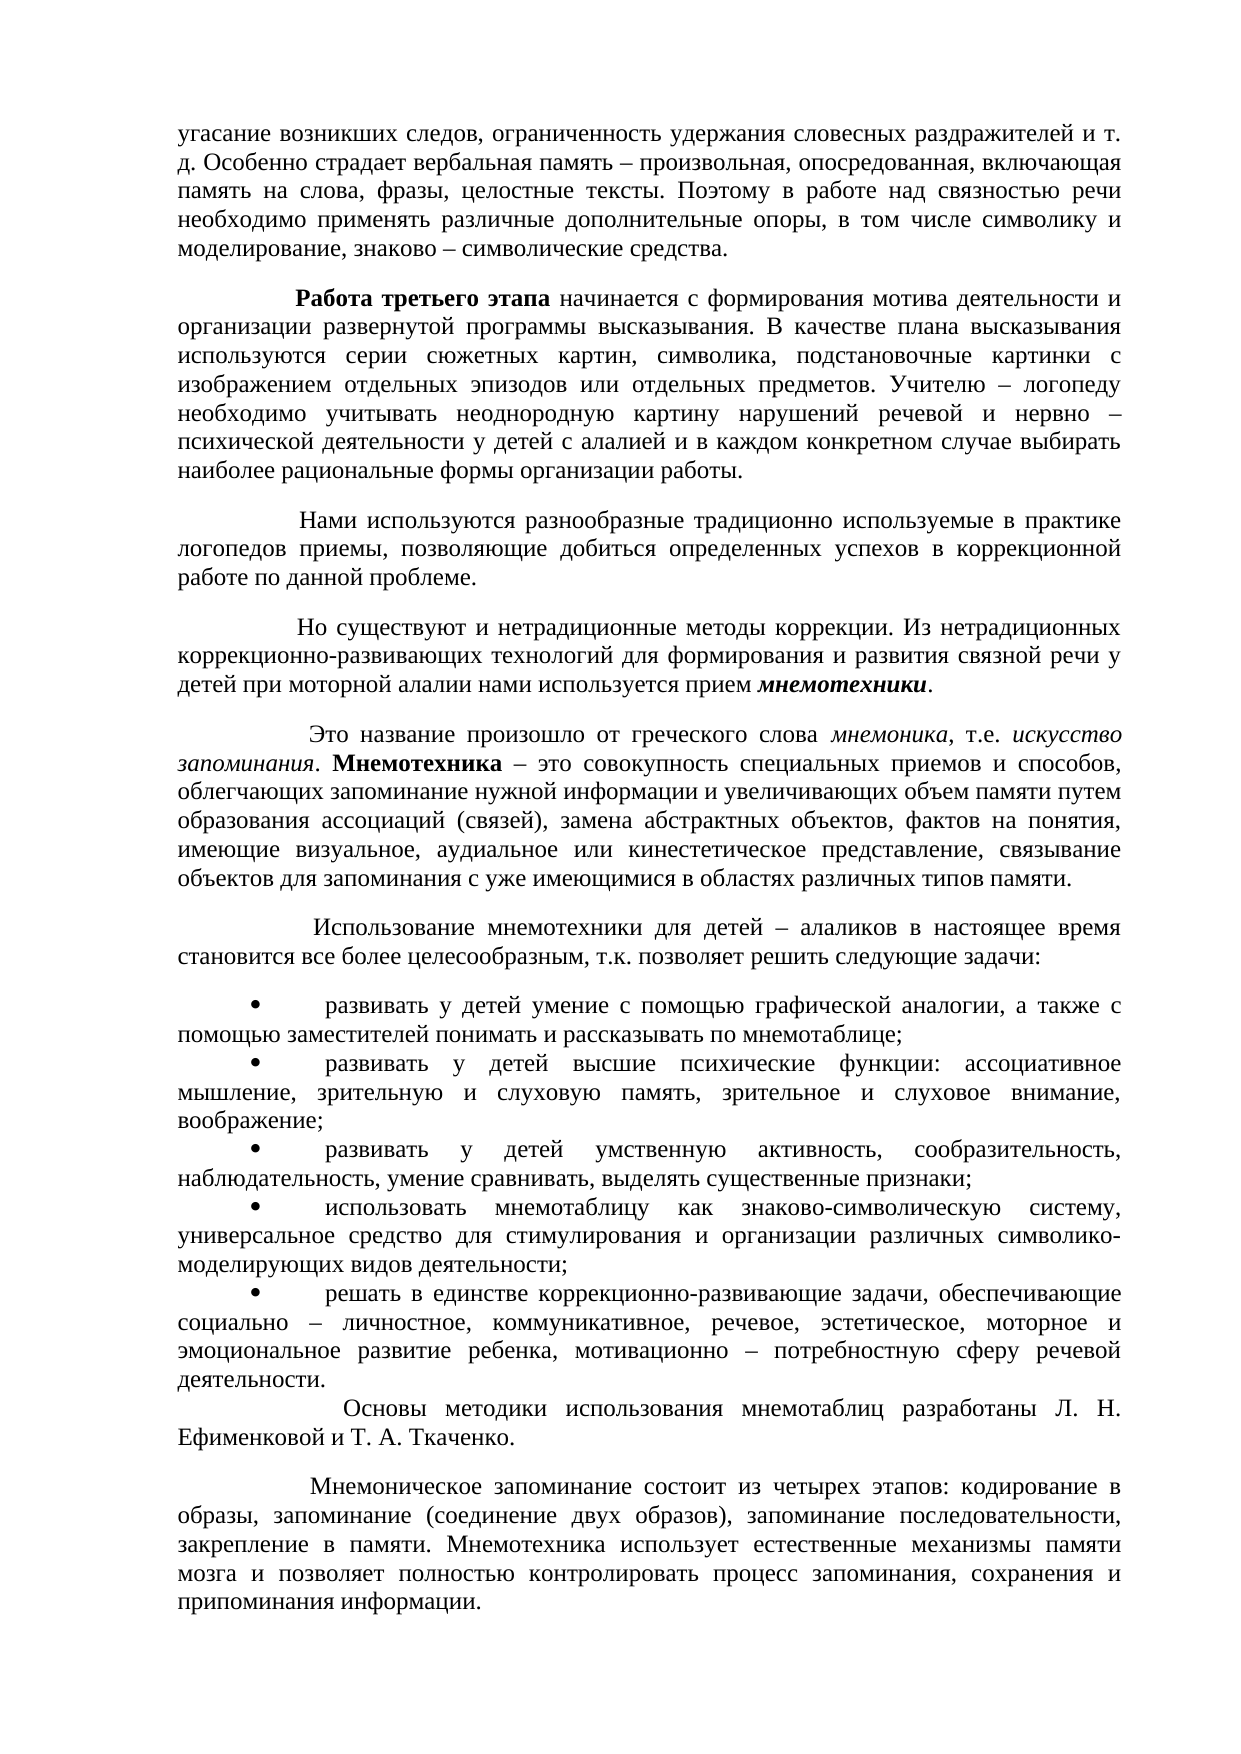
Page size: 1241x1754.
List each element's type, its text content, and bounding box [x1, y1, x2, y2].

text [177, 118, 1122, 262]
list развивать у детей высшие психические функции: ассоциативное мышление, зрительную и слуховую память, зрительное и слуховое внимание, воображение; [177, 1048, 1122, 1134]
list использовать мнемотаблицу как знаково-символическую систему, универсальное средство для стимулирования и организации различных символико-моделирующих видов деятельности; [177, 1192, 1122, 1278]
text Работа третьего этапа начинается с формирования мотива деятельности и организации развернутой программы высказывания. В качестве плана высказывания используются серии сюжетных картин, символика, подстановочные картинки с изображением отдельных эпизодов или отдельных предметов. Учителю – логопеду необходимо учитывать неоднородную картину нарушений речевой и нервно – психической деятельности у детей с алалией и в каждом конкретном случае выбирать наиболее рациональные формы организации работы. [177, 283, 1122, 484]
text Но существуют и нетрадиционные методы коррекции. Из нетрадиционных коррекционно-развивающих технологий для формирования и развития связной речи у детей при моторной алалии нами используется прием мнемотехники. [177, 612, 1122, 698]
list развивать у детей умение с помощью графической аналогии, а также с помощью заместителей понимать и рассказывать по мнемотаблице; [177, 991, 1122, 1048]
text Это название произошло от греческого слова мнемоника, т.е. искусство запоминания. Мнемотехника – это совокупность специальных приемов и способов, облегчающих запоминание нужной информации и увеличивающих объем памяти путем образования ассоциаций (связей), замена абстрактных объектов, фактов на понятия, имеющие визуальное, аудиальное или кинестетическое представление, связывание объектов для запоминания с уже имеющимися в областях различных типов памяти. [177, 719, 1122, 891]
list развивать у детей умственную активность, сообразительность, наблюдательность, умение сравнивать, выделять существенные признаки; [177, 1134, 1122, 1192]
text Основы методики использования мнемотаблиц разработаны Л. Н. Ефименковой и Т. А. Ткаченко. [177, 1393, 1122, 1451]
text Использование мнемотехники для детей – алаликов в настоящее время становится все более целесообразным, т.к. позволяет решить следующие задачи: [177, 912, 1122, 970]
list решать в единстве коррекционно-развивающие задачи, обеспечивающие социально – личностное, коммуникативное, речевое, эстетическое, моторное и эмоциональное развитие ребенка, мотивационно – потребностную сферу речевой деятельности. [177, 1278, 1122, 1393]
text Нами используются разнообразные традиционно используемые в практике логопедов приемы, позволяющие добиться определенных успехов в коррекционной работе по данной проблеме. [177, 505, 1122, 591]
text Мнемоническое запоминание состоит из четырех этапов: кодирование в образы, запоминание (соединение двух образов), запоминание последовательности, закрепление в памяти. Мнемотехника использует естественные механизмы памяти мозга и позволяет полностью контролировать процесс запоминания, сохранения и припоминания информации. [177, 1471, 1122, 1615]
